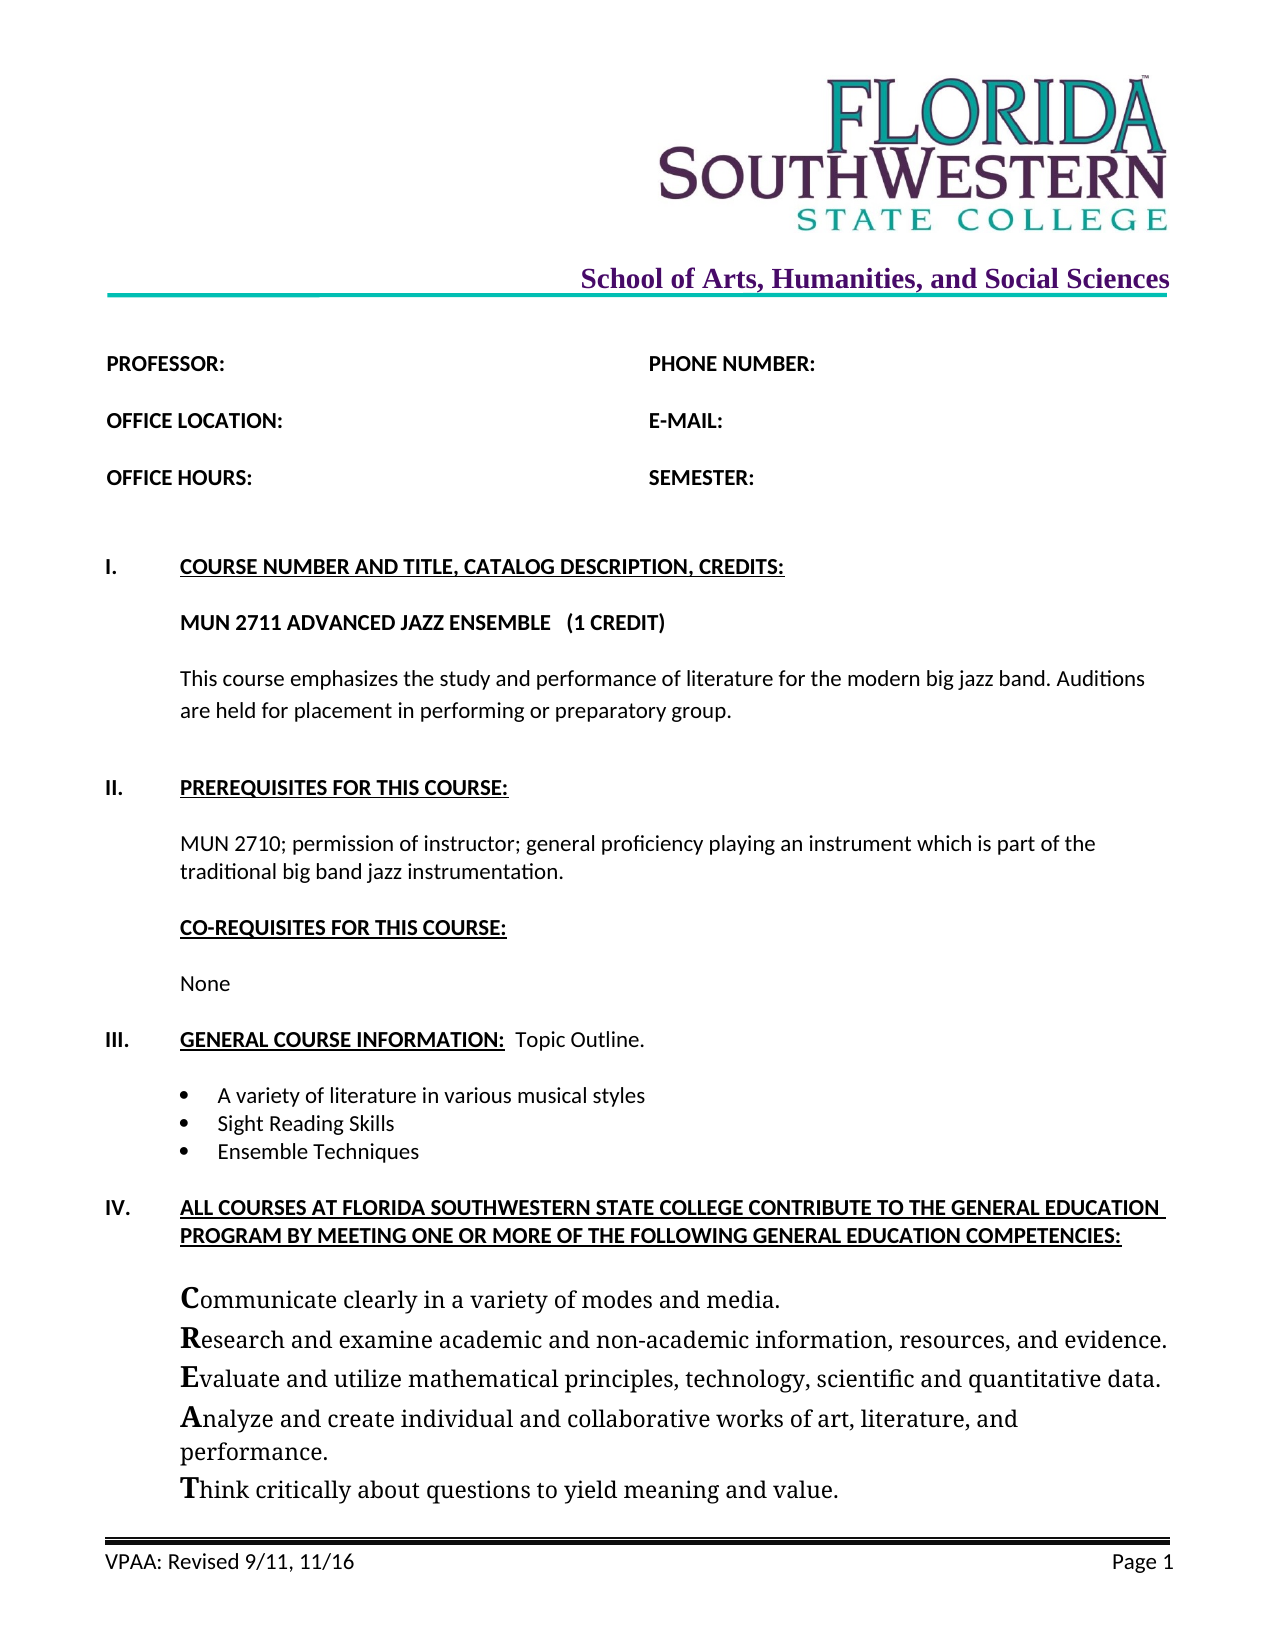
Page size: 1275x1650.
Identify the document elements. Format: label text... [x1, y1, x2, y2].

table_header PHONE NUMBER: [638, 324, 1180, 381]
list Ensemble Techniques [180, 1137, 1170, 1165]
list Sight Reading Skills [180, 1109, 1170, 1137]
table_header PROFESSOR: [95, 324, 637, 381]
table_cell E-MAIL: [638, 381, 1180, 438]
list COURSE NUMBER AND TITLE, CATALOG DESCRIPTION, CREDITS: [105, 552, 1170, 580]
picture [657, 75, 1170, 233]
list A variety of literature in various musical styles [180, 1081, 1170, 1109]
text Research and examine academic and non-academic information, resources, and evidence. [180, 1317, 1170, 1357]
table_cell OFFICE LOCATION: [95, 381, 637, 438]
list PREREQUISITES FOR THIS COURSE: [105, 773, 1170, 801]
text Evaluate and utilize mathematical principles, technology, scientific and quantitative data. [180, 1357, 1170, 1396]
text MUN 2711 ADVANCED JAZZ ENSEMBLE (1 CREDIT) [180, 608, 1170, 636]
table_cell OFFICE HOURS: [95, 439, 637, 496]
table_cell SEMESTER: [638, 439, 1180, 496]
text None [180, 969, 1170, 997]
text Analyze and create individual and collaborative works of art, literature, and performance. [180, 1396, 1170, 1467]
text Communicate clearly in a variety of modes and media. [180, 1277, 1170, 1317]
text This course emphasizes the study and performance of literature for the modern big jazz band. Auditions are held for placement in performing or preparatory group. [180, 664, 1170, 724]
text MUN 2710; permission of instructor; general proficiency playing an instrument which is part of the traditional big band jazz instrumentation. [180, 829, 1170, 885]
text CO-REQUISITES FOR THIS COURSE: [105, 913, 1170, 941]
list All courses at Florida SouthWestern State College contribute to the general education program by meeting one or more of the following general education competencies: [105, 1193, 1170, 1249]
list GENERAL COURSE INFORMATION: Topic Outline. [105, 1025, 1170, 1053]
text Think critically about questions to yield meaning and value. [180, 1467, 1170, 1507]
